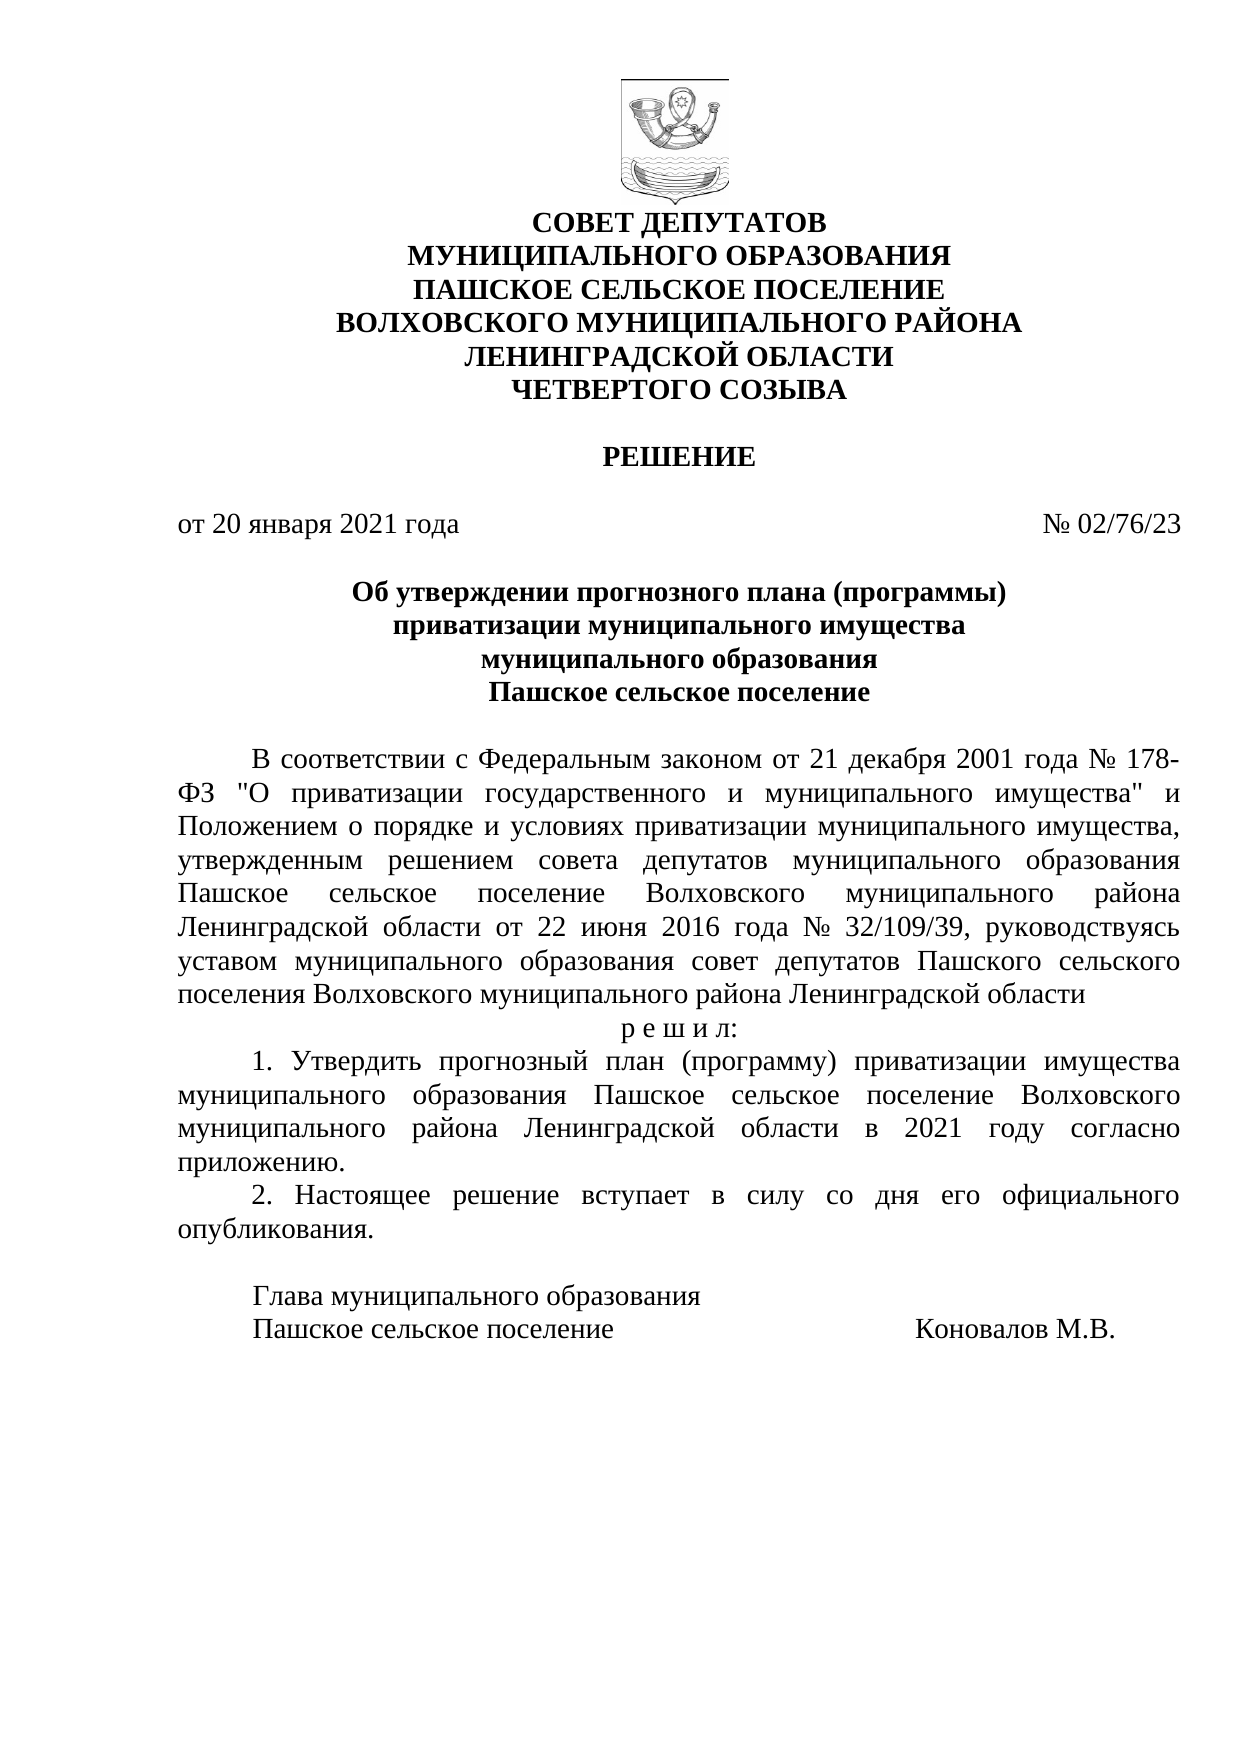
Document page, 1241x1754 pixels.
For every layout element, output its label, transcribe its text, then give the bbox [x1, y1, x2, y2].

table_header от 20 января 2021 года [166, 507, 679, 540]
picture [621, 79, 729, 205]
text Глава муниципального образования [177, 1278, 1181, 1312]
text МУНИЦИПАЛЬНОГО ОБРАЗОВАНИЯ [177, 238, 1181, 272]
text ВОЛХОВСКОГО МУНИЦИПАЛЬНОГО РАЙОНА [177, 305, 1181, 339]
title Пашское сельское поселение [177, 674, 1181, 708]
text р е ш и л: [177, 1010, 1181, 1043]
text Пашское сельское поселение Коновалов М.В. [177, 1312, 1181, 1345]
text 1. Утвердить прогнозный план (программу) приватизации имущества муниципального образования Пашское сельское поселение Волховского муниципального района Ленинградской области в 2021 году согласно приложению. [177, 1043, 1181, 1177]
text СОВЕТ ДЕПУТАТОВ [177, 89, 1181, 238]
text ЛЕНИНГРАДСКОЙ ОБЛАСТИ [177, 339, 1181, 372]
table_header № 02/76/23 [679, 507, 1192, 540]
title Об утверждении прогнозного плана (программы) [177, 574, 1181, 607]
text В соответствии с Федеральным законом от 21 декабря 2001 года № 178-ФЗ "О приватизации государственного и муниципального имущества" и Положением о порядке и условиях приватизации муниципального имущества, утвержденным решением совета депутатов муниципального образования Пашское сельское поселение Волховского муниципального района Ленинградской области от 22 июня 2016 года № 32/109/39, руководствуясь уставом муниципального образования совет депутатов Пашского сельского поселения Волховского муниципального района Ленинградской области [177, 741, 1181, 1010]
title муниципального образования [177, 641, 1181, 674]
title приватизации муниципального имущества [177, 607, 1181, 641]
text ЧЕТВЕРТОГО СОЗЫВА [177, 372, 1181, 406]
text ПАШСКОЕ СЕЛЬСКОЕ ПОСЕЛЕНИЕ [177, 272, 1181, 305]
text 2. Настоящее решение вступает в силу со дня его официального опубликования. [177, 1177, 1181, 1244]
text РЕШЕНИЕ [177, 439, 1181, 473]
